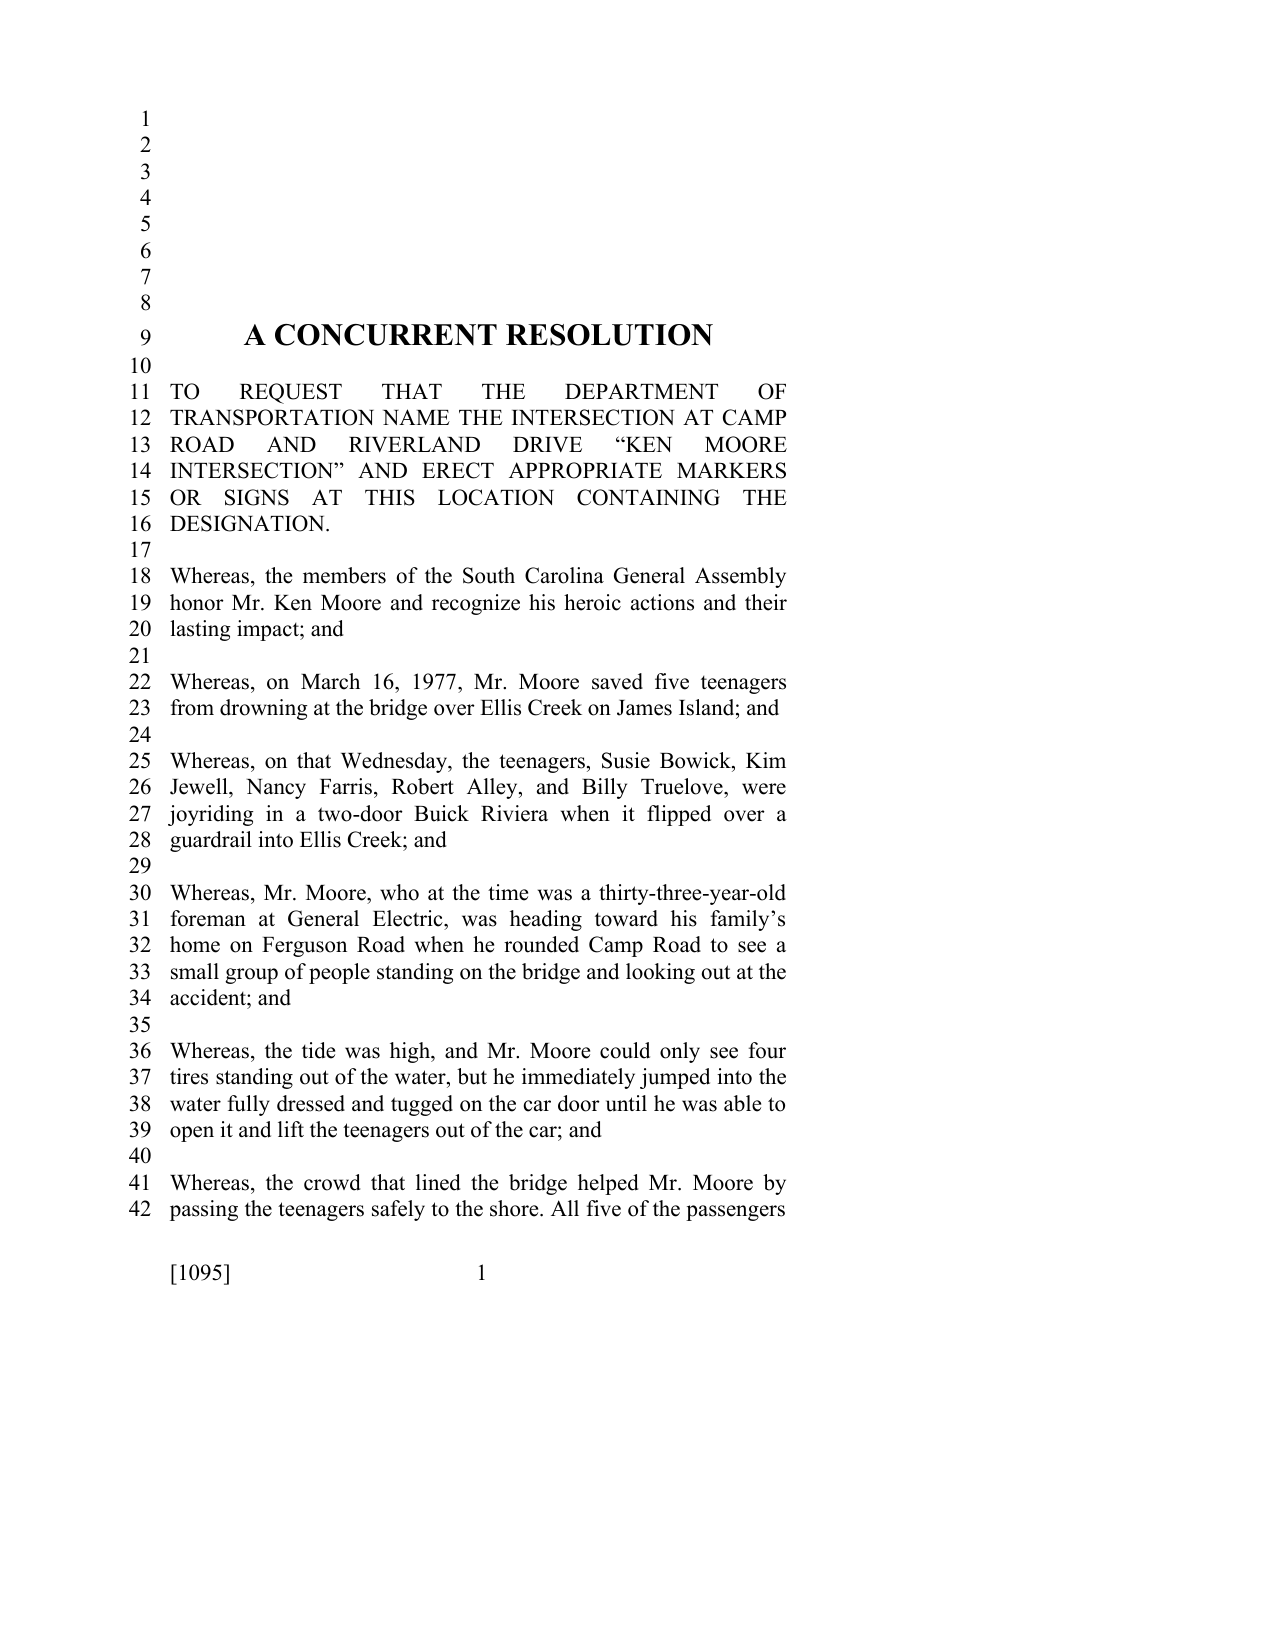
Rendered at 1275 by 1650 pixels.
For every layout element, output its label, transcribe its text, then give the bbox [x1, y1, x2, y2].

text Whereas, the members of the South Carolina General Assembly honor Mr. Ken Moore and recognize his heroic actions and their lasting impact; and [169, 563, 787, 642]
text A CONCURRENT RESOLUTION [169, 316, 787, 352]
text Whereas, on March 16, 1977, Mr. Moore saved five teenagers from drowning at the bridge over Ellis Creek on James Island; and [169, 668, 787, 721]
text Whereas, on that Wednesday, the teenagers, Susie Bowick, Kim Jewell, Nancy Farris, Robert Alley, and Billy Truelove, were joyriding in a two-door Buick Riviera when it flipped over a guardrail into Ellis Creek; and [169, 747, 787, 852]
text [169, 1169, 787, 1221]
text Whereas, the tide was high, and Mr. Moore could only see four tires standing out of the water, but he immediately jumped into the water fully dressed and tugged on the car door until he was able to open it and lift the teenagers out of the car; and [169, 1037, 787, 1142]
text Whereas, Mr. Moore, who at the time was a thirty-three-year-old foreman at General Electric, was heading toward his family’s home on Ferguson Road when he rounded Camp Road to see a small group of people standing on the bridge and looking out at the accident; and [169, 879, 787, 1011]
text TO REQUEST THAT THE DEPARTMENT OF TRANSPORTATION NAME THE INTERSECTION AT CAMP ROAD AND RIVERLAND DRIVE “KEN MOORE INTERSECTION” AND ERECT APPROPRIATE MARKERS OR SIGNS AT THIS LOCATION CONTAINING THE DESIGNATION. [169, 378, 787, 536]
